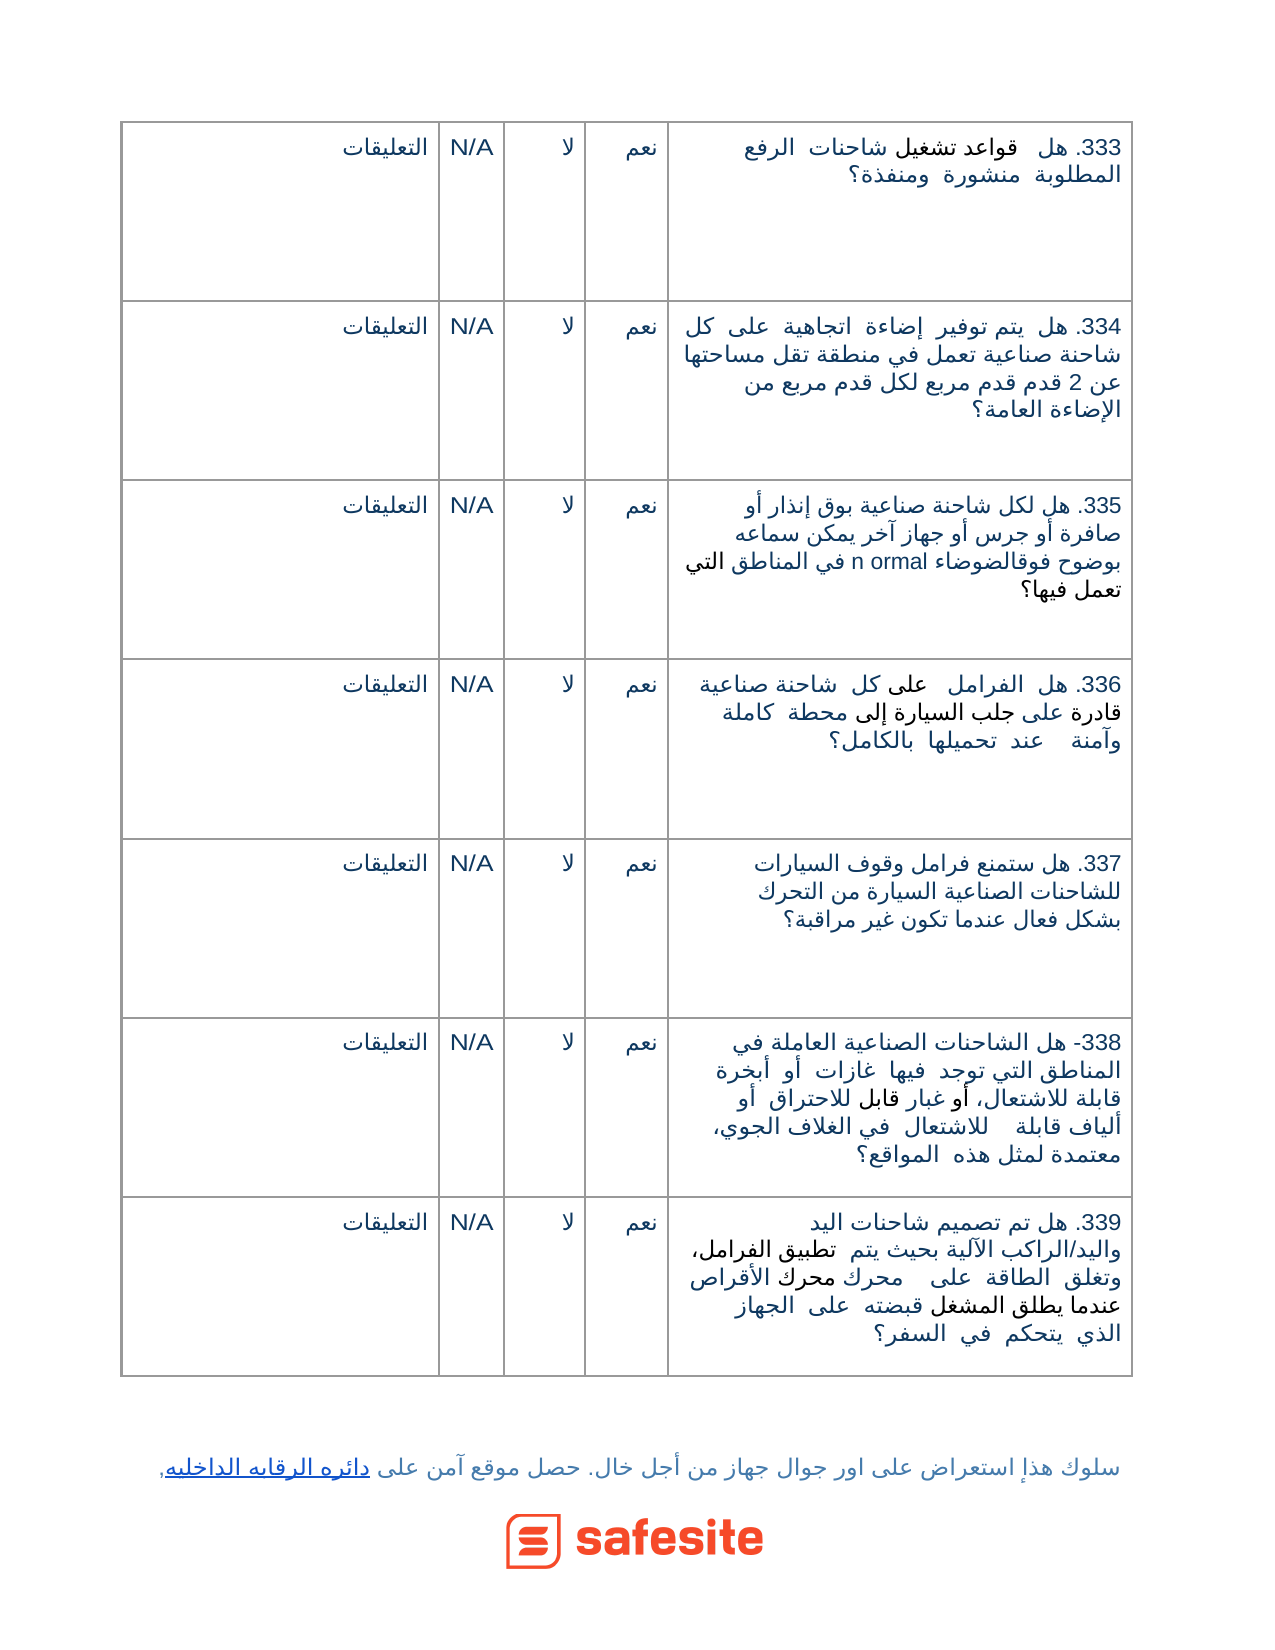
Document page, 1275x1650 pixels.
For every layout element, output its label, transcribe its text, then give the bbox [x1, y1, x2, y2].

table_cell التعليقات [123, 1198, 438, 1375]
table_header 333. هل قواعد تشغيل شاحنات الرفع المطلوبة منشورة ومنفذة؟ [669, 123, 1131, 300]
table_cell N/A [440, 481, 503, 658]
table_cell لا [505, 302, 584, 479]
table_cell N/A [440, 660, 503, 837]
table_cell 336. هل الفرامل على كل شاحنة صناعية قادرة على جلب السيارة إلى محطة كاملة وآمنة عند تحميلها بالكامل؟ [669, 660, 1131, 837]
table_cell نعم [586, 1019, 667, 1196]
table_cell 334. هل يتم توفير إضاءة اتجاهية على كل شاحنة صناعية تعمل في منطقة تقل مساحتها عن 2 قدم قدم مربع لكل قدم مربع من الإضاءة العامة؟ [669, 302, 1131, 479]
table_cell لا [505, 1198, 584, 1375]
table_cell 337. هل ستمنع فرامل وقوف السيارات للشاحنات الصناعية السيارة من التحرك بشكل فعال عندما تكون غير مراقبة؟ [669, 840, 1131, 1017]
table_cell التعليقات [123, 660, 438, 837]
table_header التعليقات [123, 123, 438, 300]
table_header نعم [586, 123, 667, 300]
table_cell لا [505, 840, 584, 1017]
table_header لا [505, 123, 584, 300]
table_cell N/A [440, 302, 503, 479]
table_cell 339. هل تم تصميم شاحنات اليد واليد/الراكب الآلية بحيث يتم تطبيق الفرامل، وتغلق الطاقة على محرك محرك الأقراص عندما يطلق المشغل قبضته على الجهاز الذي يتحكم في السفر؟ [669, 1198, 1131, 1375]
table_cell نعم [586, 302, 667, 479]
table_cell N/A [440, 840, 503, 1017]
table_cell N/A [440, 1019, 503, 1196]
table_cell نعم [586, 481, 667, 658]
table_cell 335. هل لكل شاحنة صناعية بوق إنذار أو صافرة أو جرس أو جهاز آخر يمكن سماعه بوضوح فوقالضوضاء n ormal في المناطق التي تعمل فيها؟ [669, 481, 1131, 658]
table_cell التعليقات [123, 481, 438, 658]
table_cell لا [505, 660, 584, 837]
table_cell نعم [586, 840, 667, 1017]
table_cell نعم [586, 660, 667, 837]
table_cell التعليقات [123, 302, 438, 479]
table_header N/A [440, 123, 503, 300]
table_cell N/A [440, 1198, 503, 1375]
picture [506, 1514, 763, 1569]
table_cell لا [505, 1019, 584, 1196]
table_cell التعليقات [123, 840, 438, 1017]
table_cell 338- هل الشاحنات الصناعية العاملة في المناطق التي توجد فيها غازات أو أبخرة قابلة للاشتعال، أو غبار قابل للاحتراق أو ألياف قابلة للاشتعال في الغلاف الجوي، معتمدة لمثل هذه المواقع؟ [669, 1019, 1131, 1196]
table_cell نعم [586, 1198, 667, 1375]
table_cell لا [505, 481, 584, 658]
table_cell التعليقات [123, 1019, 438, 1196]
